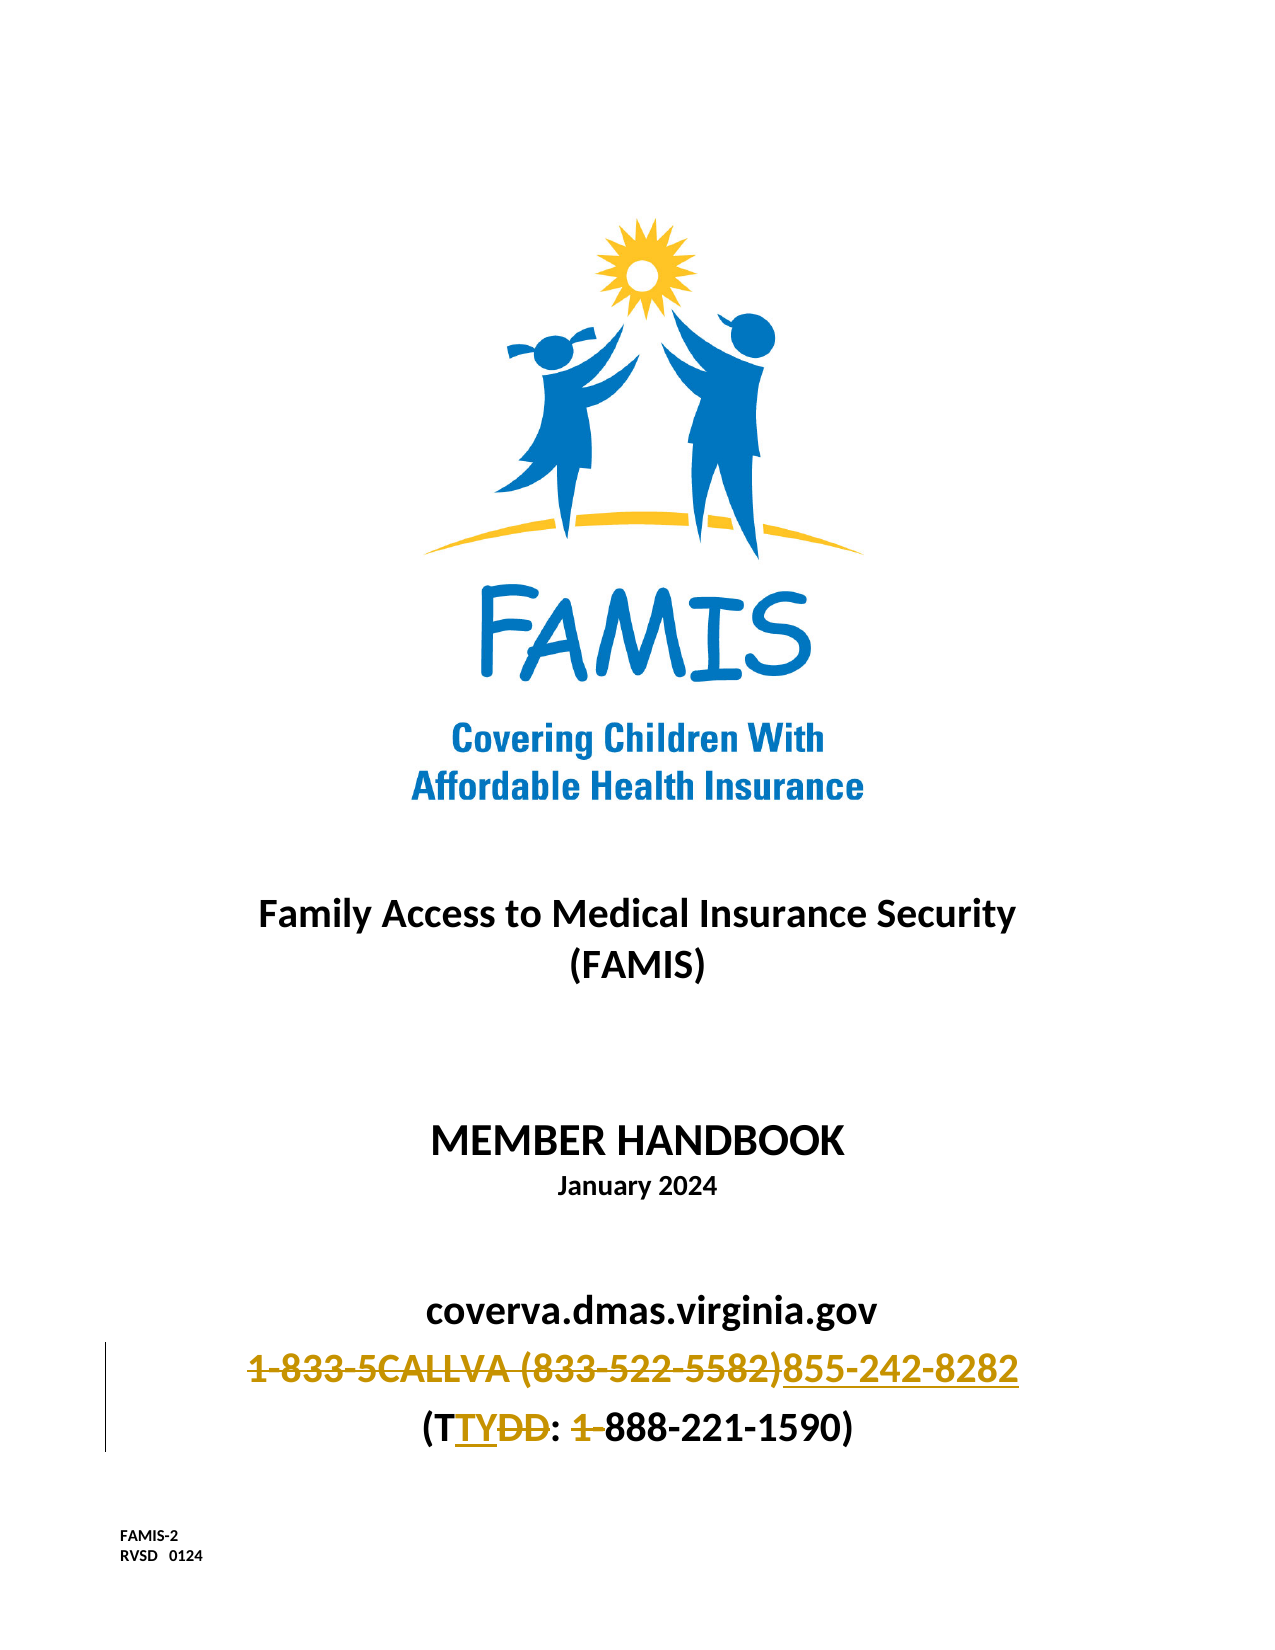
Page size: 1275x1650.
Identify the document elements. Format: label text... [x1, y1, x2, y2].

text January 2024 [120, 1167, 1155, 1202]
picture [364, 171, 911, 847]
text (T: 888-221-1590) [120, 1342, 1155, 1452]
text (FAMIS) [120, 938, 1155, 989]
text MEMBER HANDBOOK [120, 1111, 1155, 1167]
text Family Access to Medical Insurance Security [120, 887, 1155, 938]
text RVSD 0124 [120, 1546, 1155, 1566]
text coverva.dmas.virginia.gov [120, 1284, 1155, 1335]
text FAMIS-2 [120, 1525, 1155, 1546]
